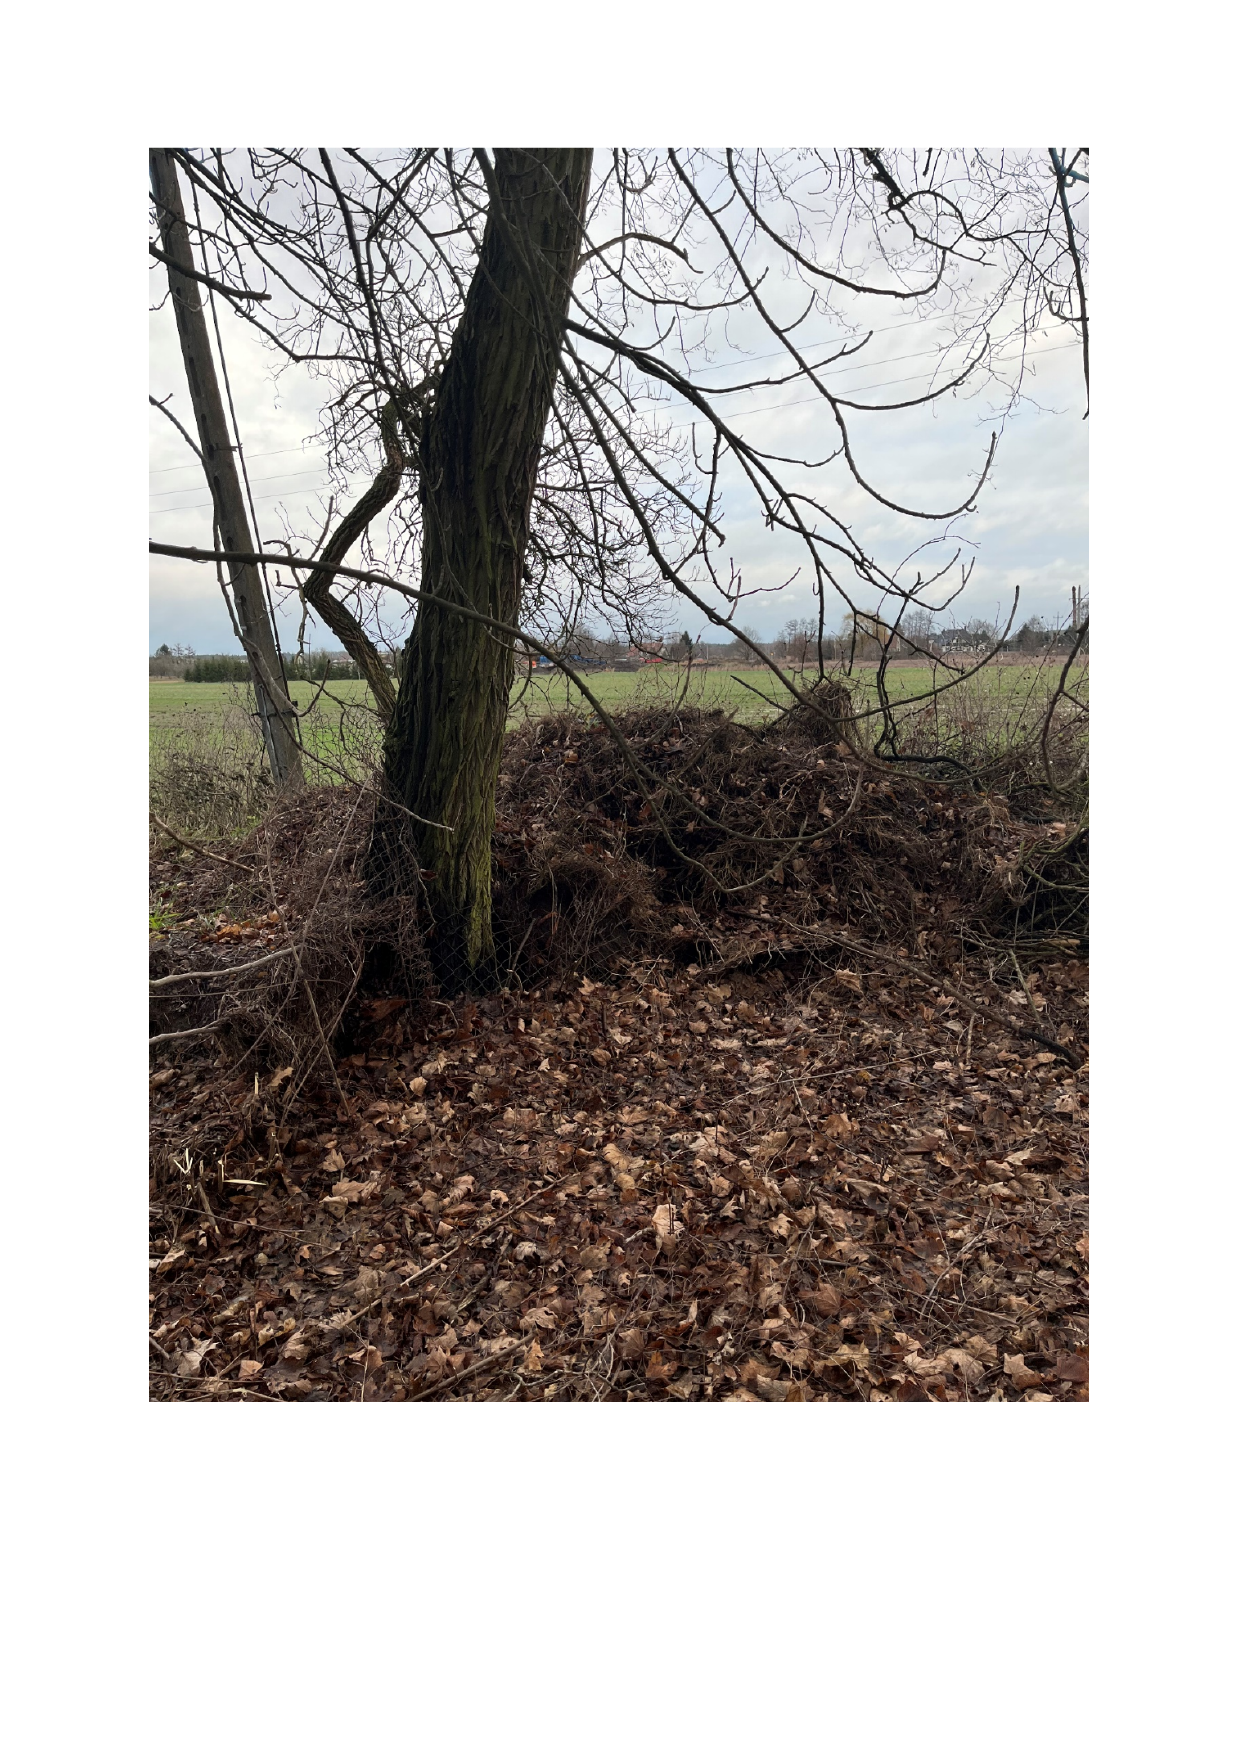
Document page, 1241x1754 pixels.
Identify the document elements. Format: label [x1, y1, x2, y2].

picture [150, 149, 1089, 1401]
